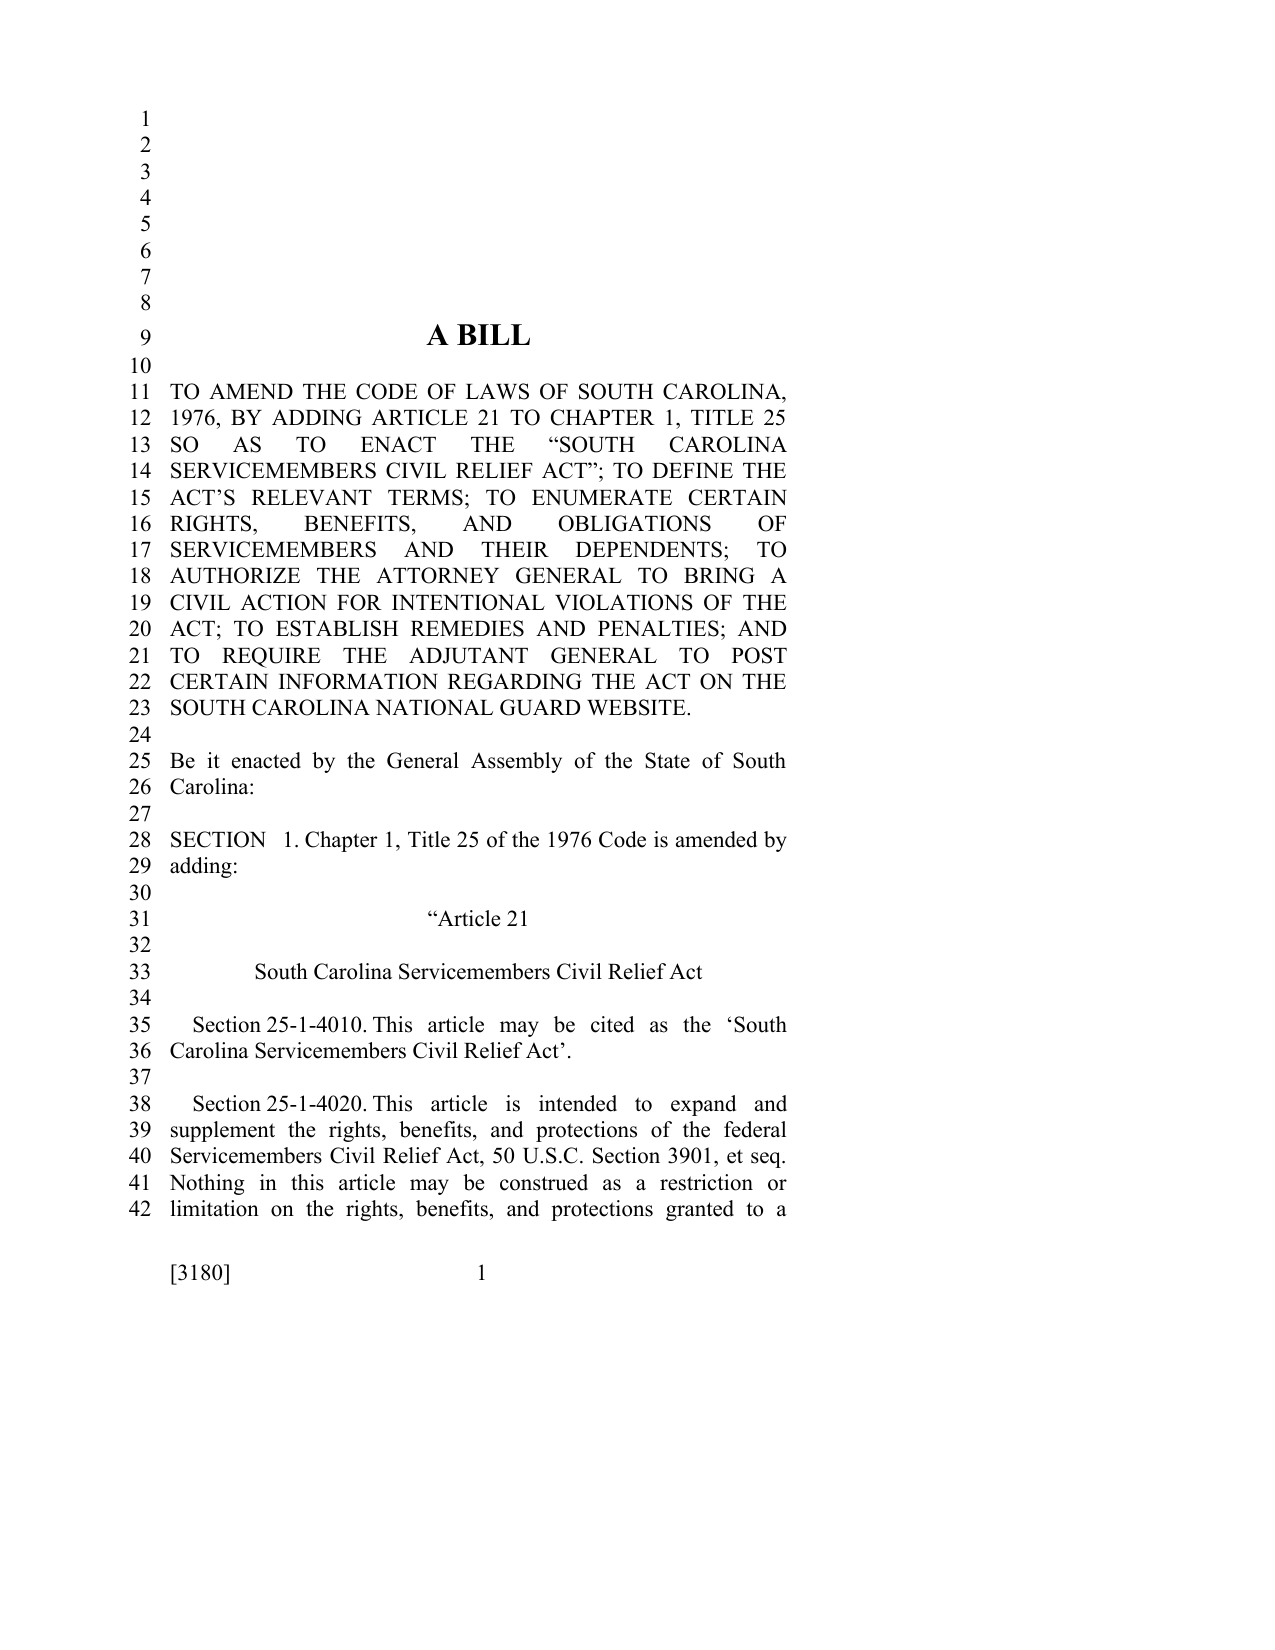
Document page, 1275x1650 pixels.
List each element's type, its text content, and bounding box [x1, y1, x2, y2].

text TO AMEND THE CODE OF LAWS OF SOUTH CAROLINA, 1976, BY ADDING ARTICLE 21 TO CHAPTER 1, TITLE 25 SO AS TO ENACT THE “SOUTH CAROLINA SERVICEMEMBERS CIVIL RELIEF ACT”; TO DEFINE THE ACT’S RELEVANT TERMS; TO ENUMERATE CERTAIN RIGHTS, BENEFITS, AND OBLIGATIONS OF SERVICEMEMBERS AND THEIR DEPENDENTS; TO AUTHORIZE THE ATTORNEY GENERAL TO BRING A CIVIL ACTION FOR INTENTIONAL VIOLATIONS OF THE ACT; TO ESTABLISH REMEDIES AND PENALTIES; AND TO REQUIRE THE ADJUTANT GENERAL TO POST CERTAIN INFORMATION REGARDING THE ACT ON THE SOUTH CAROLINA NATIONAL GUARD WEBSITE. [169, 378, 787, 721]
text Section 25-1-4010. This article may be cited as the ‘South Carolina Servicemembers Civil Relief Act’. [169, 1011, 787, 1063]
text South Carolina Servicemembers Civil Relief Act [169, 958, 787, 984]
text “Article 21 [169, 905, 787, 932]
text Be it enacted by the General Assembly of the State of South Carolina: [169, 747, 787, 800]
text SECTION 1. Chapter 1, Title 25 of the 1976 Code is amended by adding: [169, 826, 787, 879]
text A BILL [169, 316, 787, 352]
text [169, 1090, 787, 1221]
